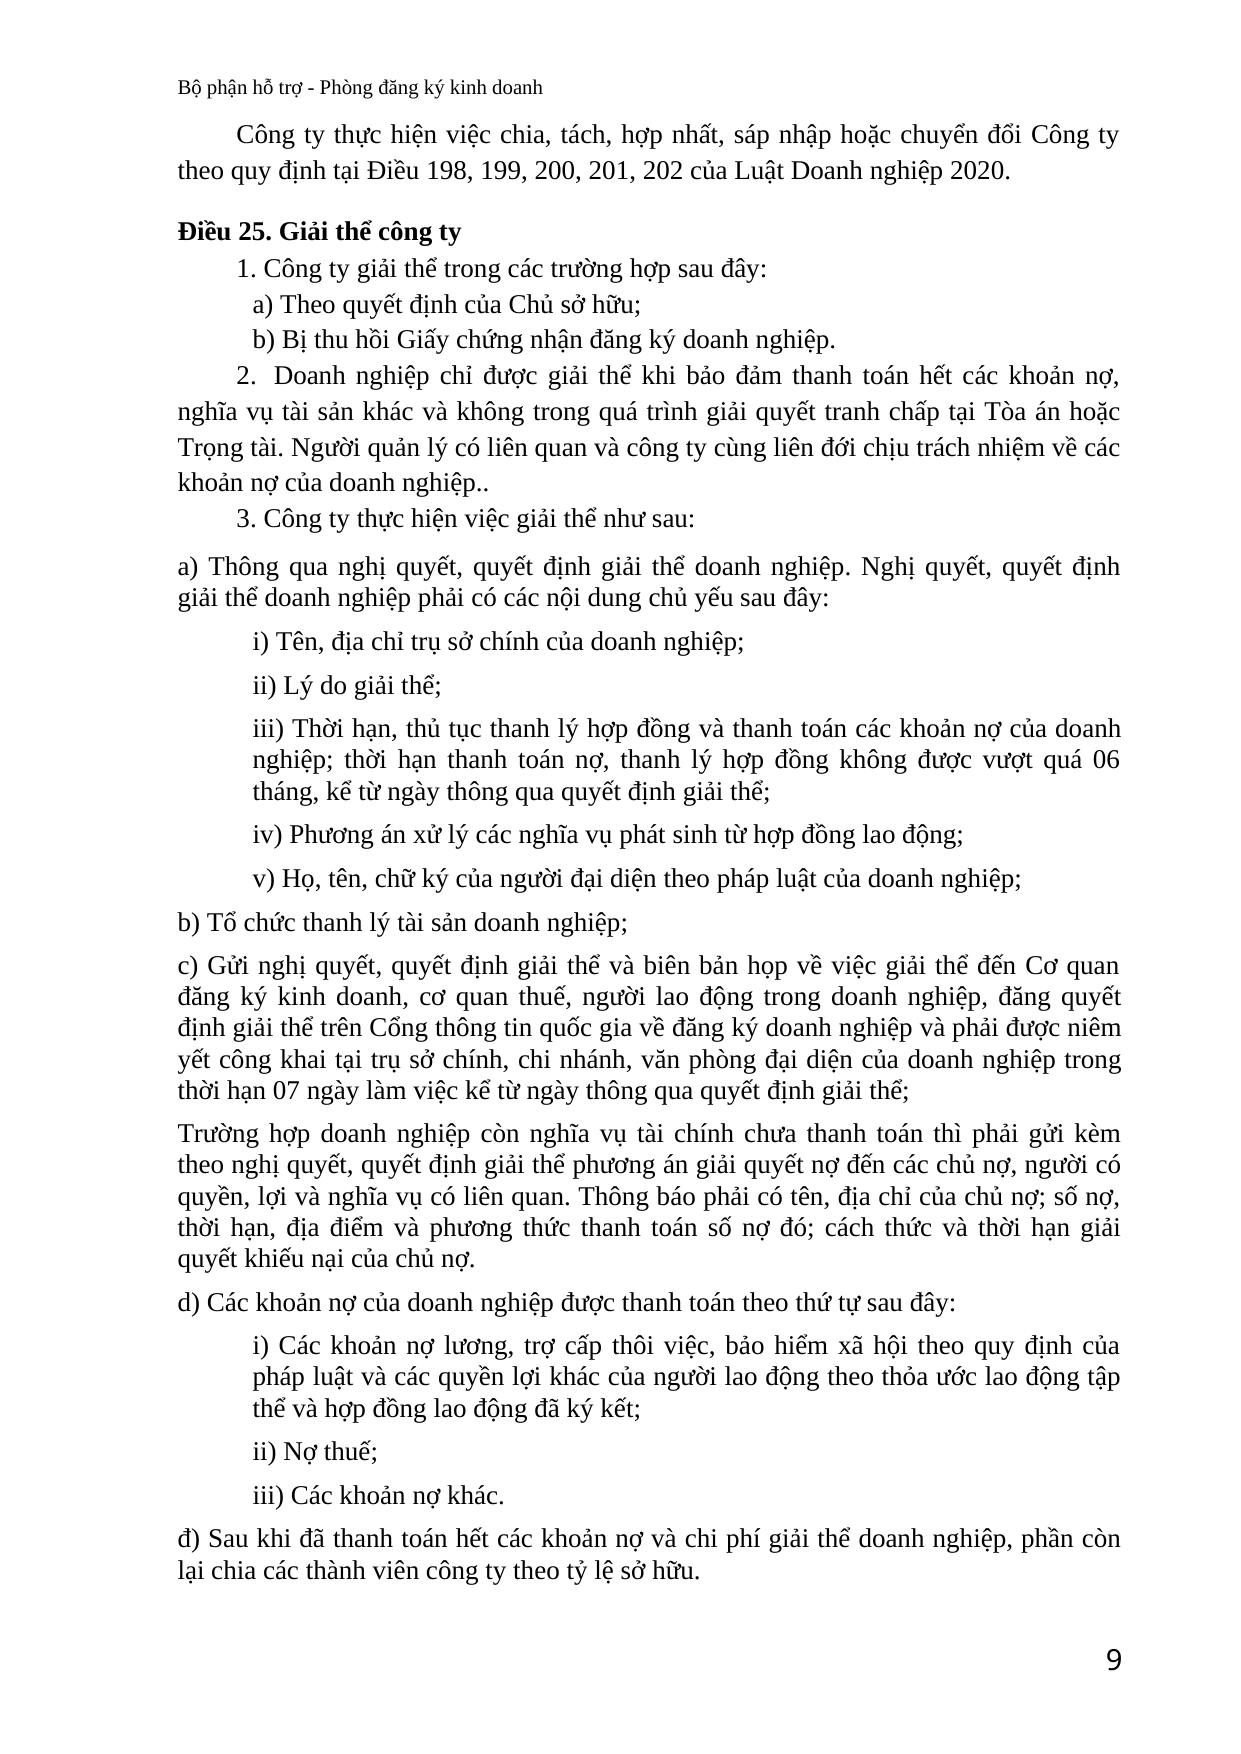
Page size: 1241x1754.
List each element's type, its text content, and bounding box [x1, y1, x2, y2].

text v) Họ, tên, chữ ký của người đại diện theo pháp luật của doanh nghiệp; [252, 862, 1122, 893]
text iv) Phương án xử lý các nghĩa vụ phát sinh từ hợp đồng lao động; [252, 818, 1122, 849]
text a) Theo quyết định của Chủ sở hữu; [177, 288, 1122, 319]
subtitle Điều 25. Giải thể công ty [177, 214, 1122, 246]
text b) Bị thu hồi Giấy chứng nhận đăng ký doanh nghiệp. [177, 323, 1122, 354]
text 1. Công ty giải thể trong các trường hợp sau đây: [177, 252, 1122, 283]
text d) Các khoản nợ của doanh nghiệp được thanh toán theo thứ tự sau đây: [177, 1286, 1122, 1317]
text 2. Doanh nghiệp chỉ được giải thể khi bảo đảm thanh toán hết các khoản nợ, nghĩa vụ tài sản khác và không trong quá trình giải quyết tranh chấp tại Tòa án hoặc Trọng tài. Người quản lý có liên quan và công ty cùng liên đới chịu trách nhiệm về các khoản nợ của doanh nghiệp.. [177, 359, 1122, 497]
text Trường hợp doanh nghiệp còn nghĩa vụ tài chính chưa thanh toán thì phải gửi kèm theo nghị quyết, quyết định giải thể phương án giải quyết nợ đến các chủ nợ, người có quyền, lợi và nghĩa vụ có liên quan. Thông báo phải có tên, địa chỉ của chủ nợ; số nợ, thời hạn, địa điểm và phương thức thanh toán số nợ đó; cách thức và thời hạn giải quyết khiếu nại của chủ nợ. [177, 1117, 1122, 1273]
text i) Các khoản nợ lương, trợ cấp thôi việc, bảo hiểm xã hội theo quy định của pháp luật và các quyền lợi khác của người lao động theo thỏa ước lao động tập thể và hợp đồng lao động đã ký kết; [252, 1329, 1122, 1423]
text Công ty thực hiện việc chia, tách, hợp nhất, sáp nhập hoặc chuyển đổi Công ty theo quy định tại Điều 198, 199, 200, 201, 202 của Luật Doanh nghiệp 2020. [177, 118, 1122, 185]
text a) Thông qua nghị quyết, quyết định giải thể doanh nghiệp. Nghị quyết, quyết định giải thể doanh nghiệp phải có các nội dung chủ yếu sau đây: [177, 550, 1122, 613]
text i) Tên, địa chỉ trụ sở chính của doanh nghiệp; [252, 625, 1122, 656]
text ii) Lý do giải thể; [252, 669, 1122, 700]
text đ) Sau khi đã thanh toán hết các khoản nợ và chi phí giải thể doanh nghiệp, phần còn lại chia các thành viên công ty theo tỷ lệ sở hữu. [177, 1523, 1122, 1585]
text b) Tổ chức thanh lý tài sản doanh nghiệp; [177, 906, 1122, 937]
text c) Gửi nghị quyết, quyết định giải thể và biên bản họp về việc giải thể đến Cơ quan đăng ký kinh doanh, cơ quan thuế, người lao động trong doanh nghiệp, đăng quyết định giải thể trên Cổng thông tin quốc gia về đăng ký doanh nghiệp và phải được niêm yết công khai tại trụ sở chính, chi nhánh, văn phòng đại diện của doanh nghiệp trong thời hạn 07 ngày làm việc kể từ ngày thông qua quyết định giải thể; [177, 949, 1122, 1105]
text ii) Nợ thuế; [252, 1435, 1122, 1466]
text iii) Các khoản nợ khác. [252, 1479, 1122, 1510]
text 3. Công ty thực hiện việc giải thể như sau: [177, 502, 1122, 533]
text iii) Thời hạn, thủ tục thanh lý hợp đồng và thanh toán các khoản nợ của doanh nghiệp; thời hạn thanh toán nợ, thanh lý hợp đồng không được vượt quá 06 tháng, kể từ ngày thông qua quyết định giải thể; [252, 712, 1122, 806]
